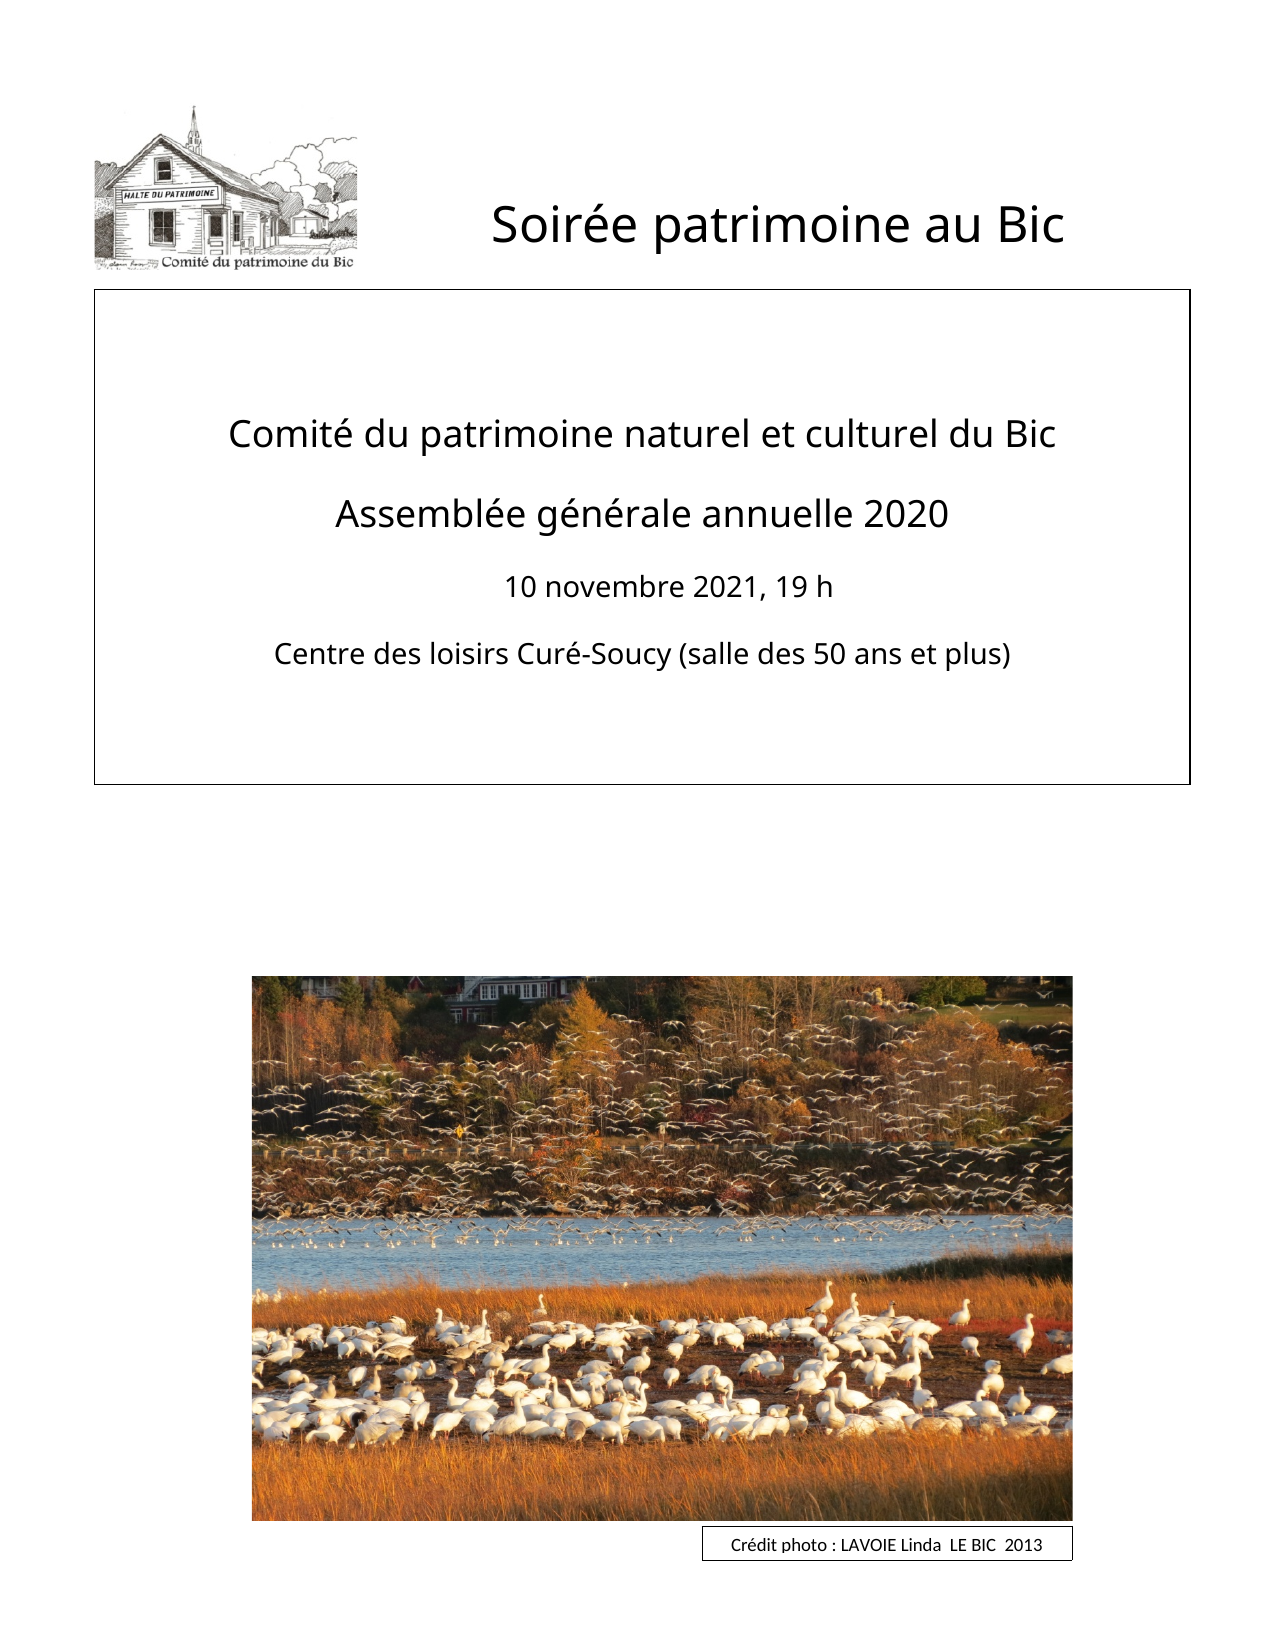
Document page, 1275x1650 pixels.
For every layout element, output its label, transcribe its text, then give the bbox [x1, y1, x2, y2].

picture [94, 96, 358, 268]
text 10 novembre 2021, 19 h [95, 566, 1189, 606]
text Centre des loisirs Curé-Soucy (salle des 50 ans et plus) [95, 632, 1189, 673]
picture [251, 976, 1073, 1521]
text Soirée patrimoine au Bic [358, 189, 1181, 258]
text Comité du patrimoine naturel et culturel du Bic [95, 407, 1189, 459]
text Assemblée générale annuelle 2020 [95, 486, 1189, 538]
